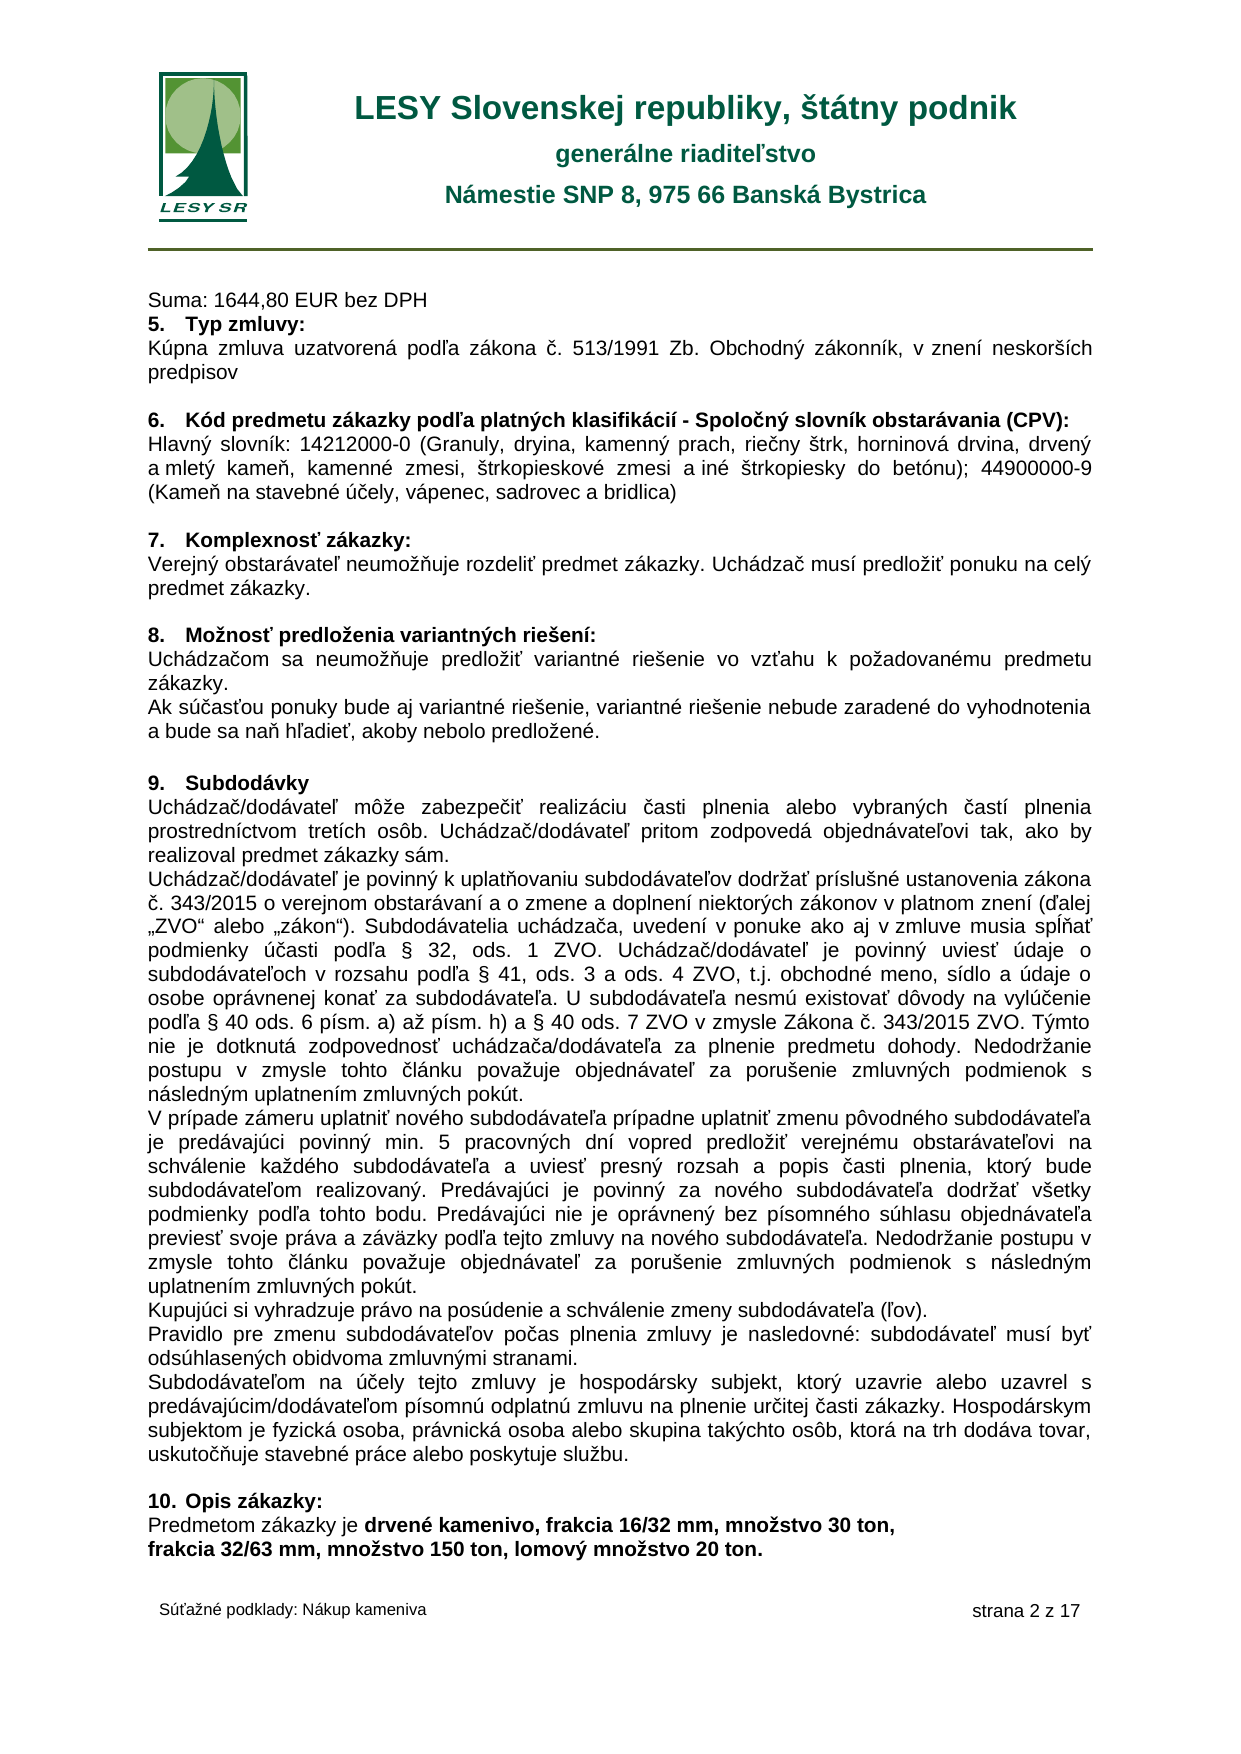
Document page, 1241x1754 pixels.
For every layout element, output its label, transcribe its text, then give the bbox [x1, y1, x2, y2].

list Komplexnosť zákazky: [148, 527, 1093, 551]
text Suma: 1644,80 EUR bez DPH [148, 288, 1093, 312]
list Možnosť predloženia variantných riešení: [148, 623, 1093, 647]
list Subdodávky [148, 771, 1093, 794]
text Pravidlo pre zmenu subdodávateľov počas plnenia zmluvy je nasledovné: subdodávateľ musí byť odsúhlasených obidvoma zmluvnými stranami. [148, 1322, 1093, 1369]
text V prípade zámeru uplatniť nového subdodávateľa prípadne uplatniť zmenu pôvodného subdodávateľa je predávajúci povinný min. 5 pracovných dní vopred predložiť verejnému obstarávateľovi na schválenie každého subdodávateľa a uviesť presný rozsah a popis časti plnenia, ktorý bude subdodávateľom realizovaný. Predávajúci je povinný za nového subdodávateľa dodržať všetky podmienky podľa tohto bodu. Predávajúci nie je oprávnený bez písomného súhlasu objednávateľa previesť svoje práva a záväzky podľa tejto zmluvy na nového subdodávateľa. Nedodržanie postupu v zmysle tohto článku považuje objednávateľ za porušenie zmluvných podmienok s následným uplatnením zmluvných pokút. [148, 1106, 1093, 1298]
text Subdodávateľom na účely tejto zmluvy je hospodársky subjekt, ktorý uzavrie alebo uzavrel s predávajúcim/dodávateľom písomnú odplatnú zmluvu na plnenie určitej časti zákazky. Hospodárskym subjektom je fyzická osoba, právnická osoba alebo skupina takýchto osôb, ktorá na trh dodáva tovar, uskutočňuje stavebné práce alebo poskytuje službu. [148, 1369, 1093, 1465]
text Uchádzač/dodávateľ môže zabezpečiť realizáciu časti plnenia alebo vybraných častí plnenia prostredníctvom tretích osôb. Uchádzač/dodávateľ pritom zodpovedá objednávateľovi tak, ako by realizoval predmet zákazky sám. [148, 794, 1093, 866]
text Verejný obstarávateľ neumožňuje rozdeliť predmet zákazky. Uchádzač musí predložiť ponuku na celý predmet zákazky. [148, 551, 1093, 599]
text frakcia 32/63 mm, množstvo 150 ton, lomový množstvo 20 ton. [148, 1537, 1093, 1561]
text Uchádzač/dodávateľ je povinný k uplatňovaniu subdodávateľov dodržať príslušné ustanovenia zákona č. 343/2015 o verejnom obstarávaní a o zmene a doplnení niektorých zákonov v platnom znení (ďalej „ZVO“ alebo „zákon“). Subdodávatelia uchádzača, uvedení v ponuke ako aj v zmluve musia spĺňať podmienky účasti podľa § 32, ods. 1 ZVO. Uchádzač/dodávateľ je povinný uviesť údaje o subdodávateľoch v rozsahu podľa § 41, ods. 3 a ods. 4 ZVO, t.j. obchodné meno, sídlo a údaje o osobe oprávnenej konať za subdodávateľa. U subdodávateľa nesmú existovať dôvody na vylúčenie podľa § 40 ods. 6 písm. a) až písm. h) a § 40 ods. 7 ZVO v zmysle Zákona č. 343/2015 ZVO. Týmto nie je dotknutá zodpovednosť uchádzača/dodávateľa za plnenie predmetu dohody. Nedodržanie postupu v zmysle tohto článku považuje objednávateľ za porušenie zmluvných podmienok s následným uplatnením zmluvných pokút. [148, 866, 1093, 1106]
text Predmetom zákazky je drvené kamenivo, frakcia 16/32 mm, množstvo 30 ton, [148, 1513, 1093, 1537]
text Kupujúci si vyhradzuje právo na posúdenie a schválenie zmeny subdodávateľa (ľov). [148, 1298, 1093, 1322]
text Uchádzačom sa neumožňuje predložiť variantné riešenie vo vzťahu k požadovanému predmetu zákazky. [148, 647, 1093, 695]
text Kúpna zmluva uzatvorená podľa zákona č. 513/1991 Zb. Obchodný zákonník, v znení neskorších predpisov [148, 336, 1093, 384]
list Typ zmluvy: [148, 312, 1093, 336]
list Kód predmetu zákazky podľa platných klasifikácií - Spoločný slovník obstarávania (CPV): [148, 408, 1093, 432]
list Opis zákazky: [148, 1489, 1093, 1513]
text Ak súčasťou ponuky bude aj variantné riešenie, variantné riešenie nebude zaradené do vyhodnotenia a bude sa naň hľadieť, akoby nebolo predložené. [148, 695, 1093, 743]
text Hlavný slovník: 14212000-0 (Granuly, dryina, kamenný prach, riečny štrk, horninová drvina, drvený a mletý kameň, kamenné zmesi, štrkopieskové zmesi a iné štrkopiesky do betónu); 44900000-9 (Kameň na stavebné účely, vápenec, sadrovec a bridlica) [148, 432, 1093, 503]
